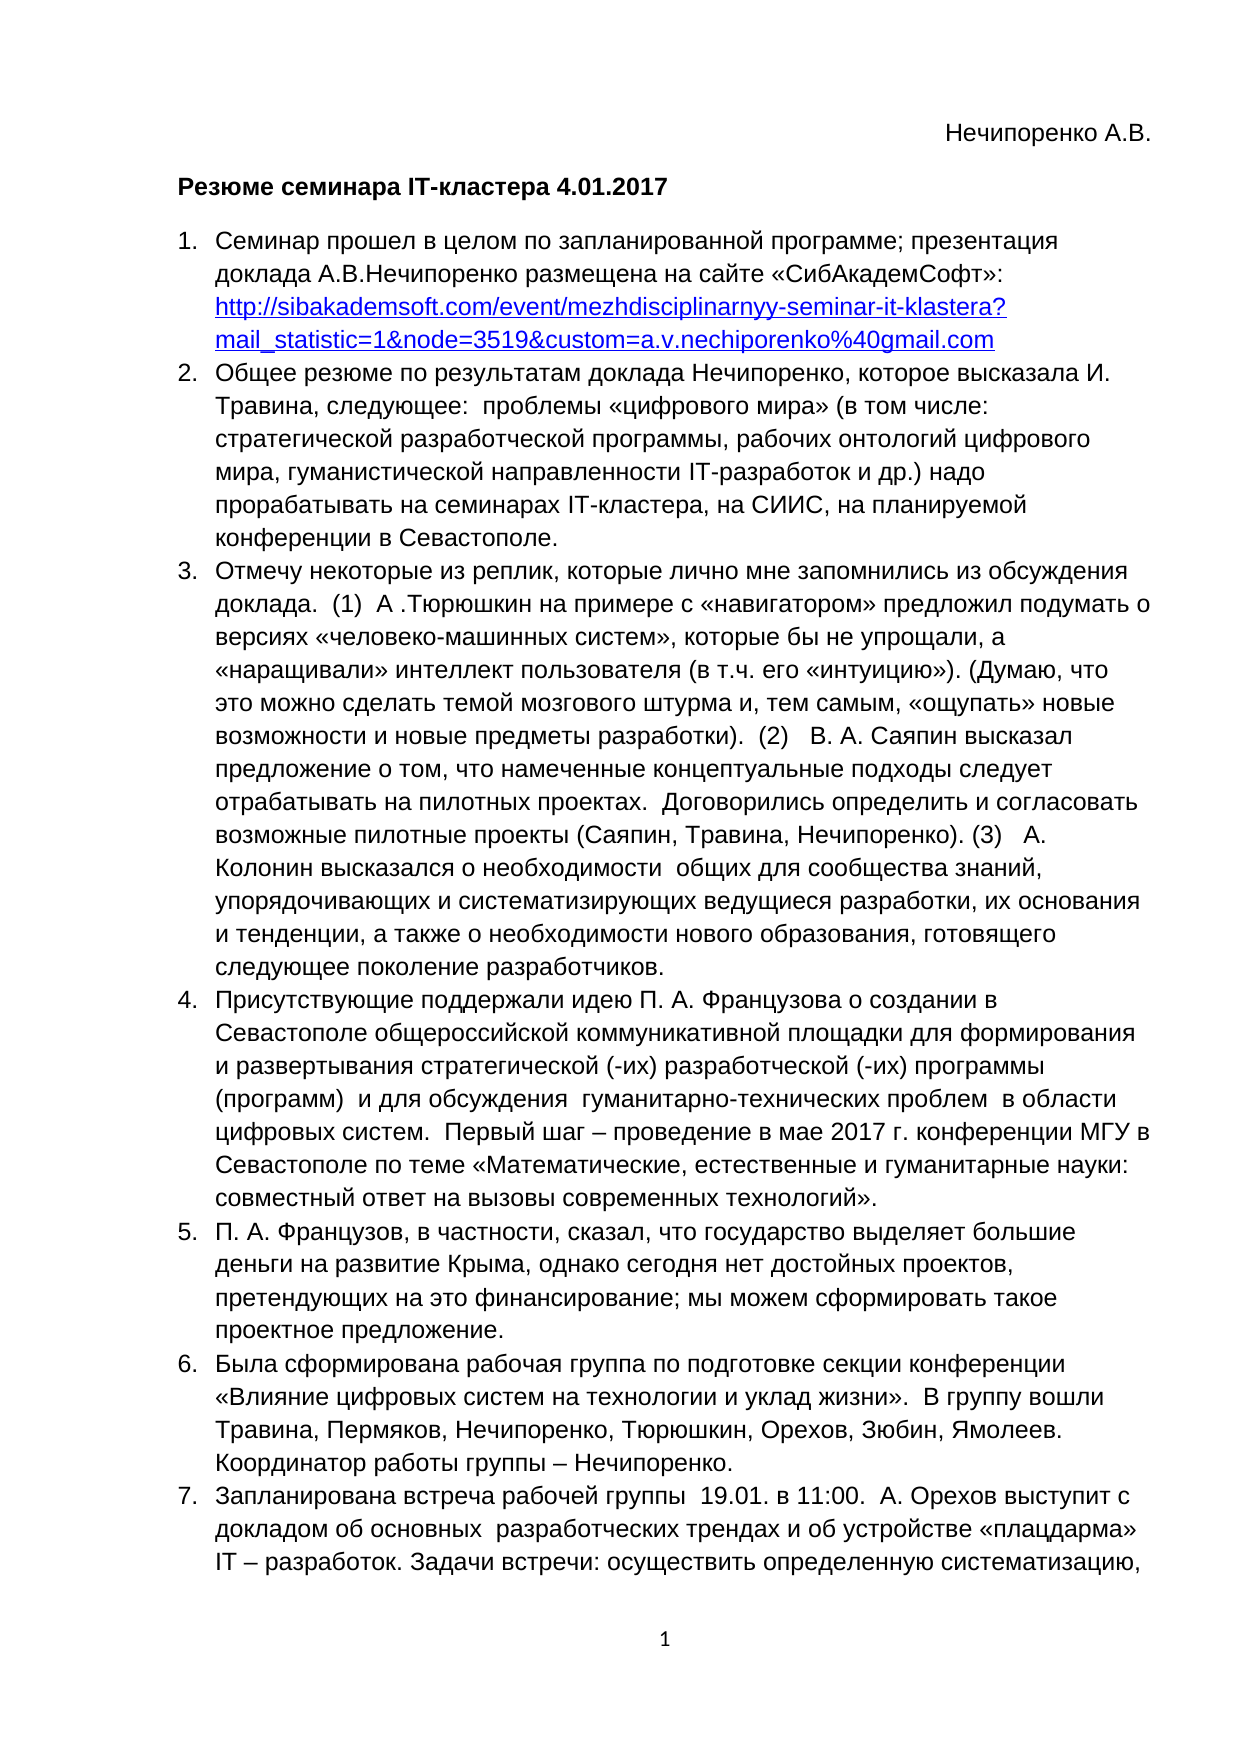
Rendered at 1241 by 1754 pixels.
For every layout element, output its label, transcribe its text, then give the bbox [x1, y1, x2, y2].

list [177, 1481, 1152, 1575]
list Была сформирована рабочая группа по подготовке секции конференции «Влияние цифровых систем на технологии и уклад жизни». В группу вошли Травина, Пермяков, Нечипоренко, Тюрюшкин, Орехов, Зюбин, Ямолеев. Координатор работы группы – Нечипоренко. [177, 1348, 1152, 1476]
text Нечипоренко А.В. [177, 118, 1152, 147]
list Присутствующие поддержали идею П. А. Французова о создании в Севастополе общероссийской коммуникативной площадки для формирования и развертывания стратегической (-их) разработческой (-их) программы (программ) и для обсуждения гуманитарно-технических проблем в области цифровых систем. Первый шаг – проведение в мае 2017 г. конференции МГУ в Севастополе по теме «Математические, естественные и гуманитарные науки: совместный ответ на вызовы современных технологий». [177, 985, 1152, 1212]
list Отмечу некоторые из реплик, которые лично мне запомнились из обсуждения доклада. (1) А .Тюрюшкин на примере с «навигатором» предложил подумать о версиях «человеко-машинных систем», которые бы не упрощали, а «наращивали» интеллект пользователя (в т.ч. его «интуицию»). (Думаю, что это можно сделать темой мозгового штурма и, тем самым, «ощупать» новые возможности и новые предметы разработки). (2) В. А. Саяпин высказал предложение о том, что намеченные концептуальные подходы следует отрабатывать на пилотных проектах. Договорились определить и согласовать возможные пилотные проекты (Саяпин, Травина, Нечипоренко). (3) А. Колонин высказался о необходимости общих для сообщества знаний, упорядочивающих и систематизирующих ведущиеся разработки, их основания и тенденции, а также о необходимости нового образования, готовящего следующее поколение разработчиков. [177, 556, 1152, 981]
list П. А. Французов, в частности, сказал, что государство выделяет большие деньги на развитие Крыма, однако сегодня нет достойных проектов, претендующих на это финансирование; мы можем сформировать такое проектное предложение. [177, 1216, 1152, 1344]
list Общее резюме по результатам доклада Нечипоренко, которое высказала И. Травина, следующее: проблемы «цифрового мира» (в том числе: стратегической разработческой программы, рабочих онтологий цифрового мира, гуманистической направленности IT-разработок и др.) надо прорабатывать на семинарах IT-кластера, на СИИС, на планируемой конференции в Севастополе. [177, 358, 1152, 552]
text Резюме семинара IT-кластера 4.01.2017 [177, 172, 1152, 201]
list Семинар прошел в целом по запланированной программе; презентация доклада А.В.Нечипоренко размещена на сайте «СибАкадемСофт»: http://sibakademsoft.com/event/mezhdisciplinarnyy-seminar-it-klastera?mail_statistic=1&node=3519&custom=a.v.nechiporenko%40gmail.com [177, 226, 1152, 354]
